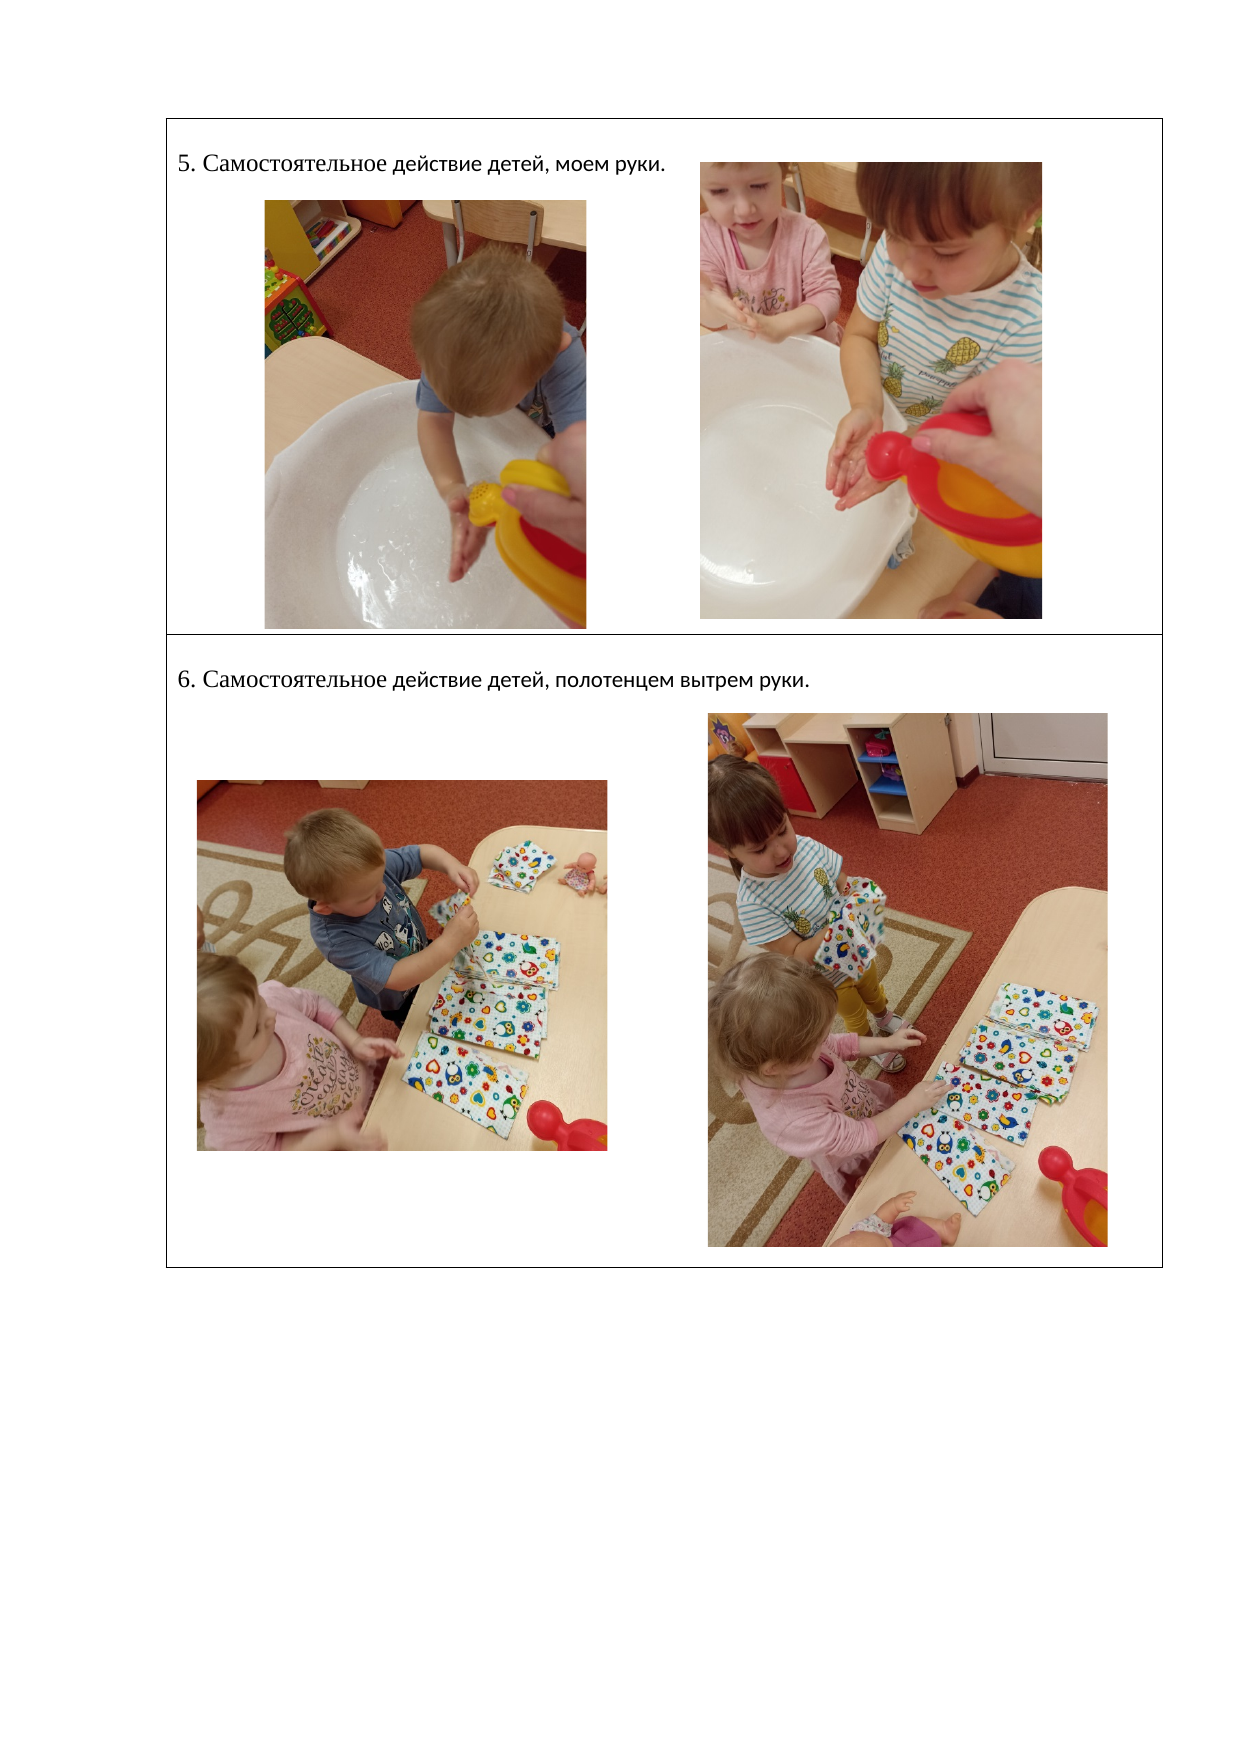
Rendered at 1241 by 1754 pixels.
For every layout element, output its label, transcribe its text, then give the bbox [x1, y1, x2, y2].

table_cell 6. Самостоятельное действие детей, полотенцем вытрем руки. [167, 635, 1162, 1267]
table_cell 5. Самостоятельное действие детей, моем руки. [167, 119, 1162, 634]
